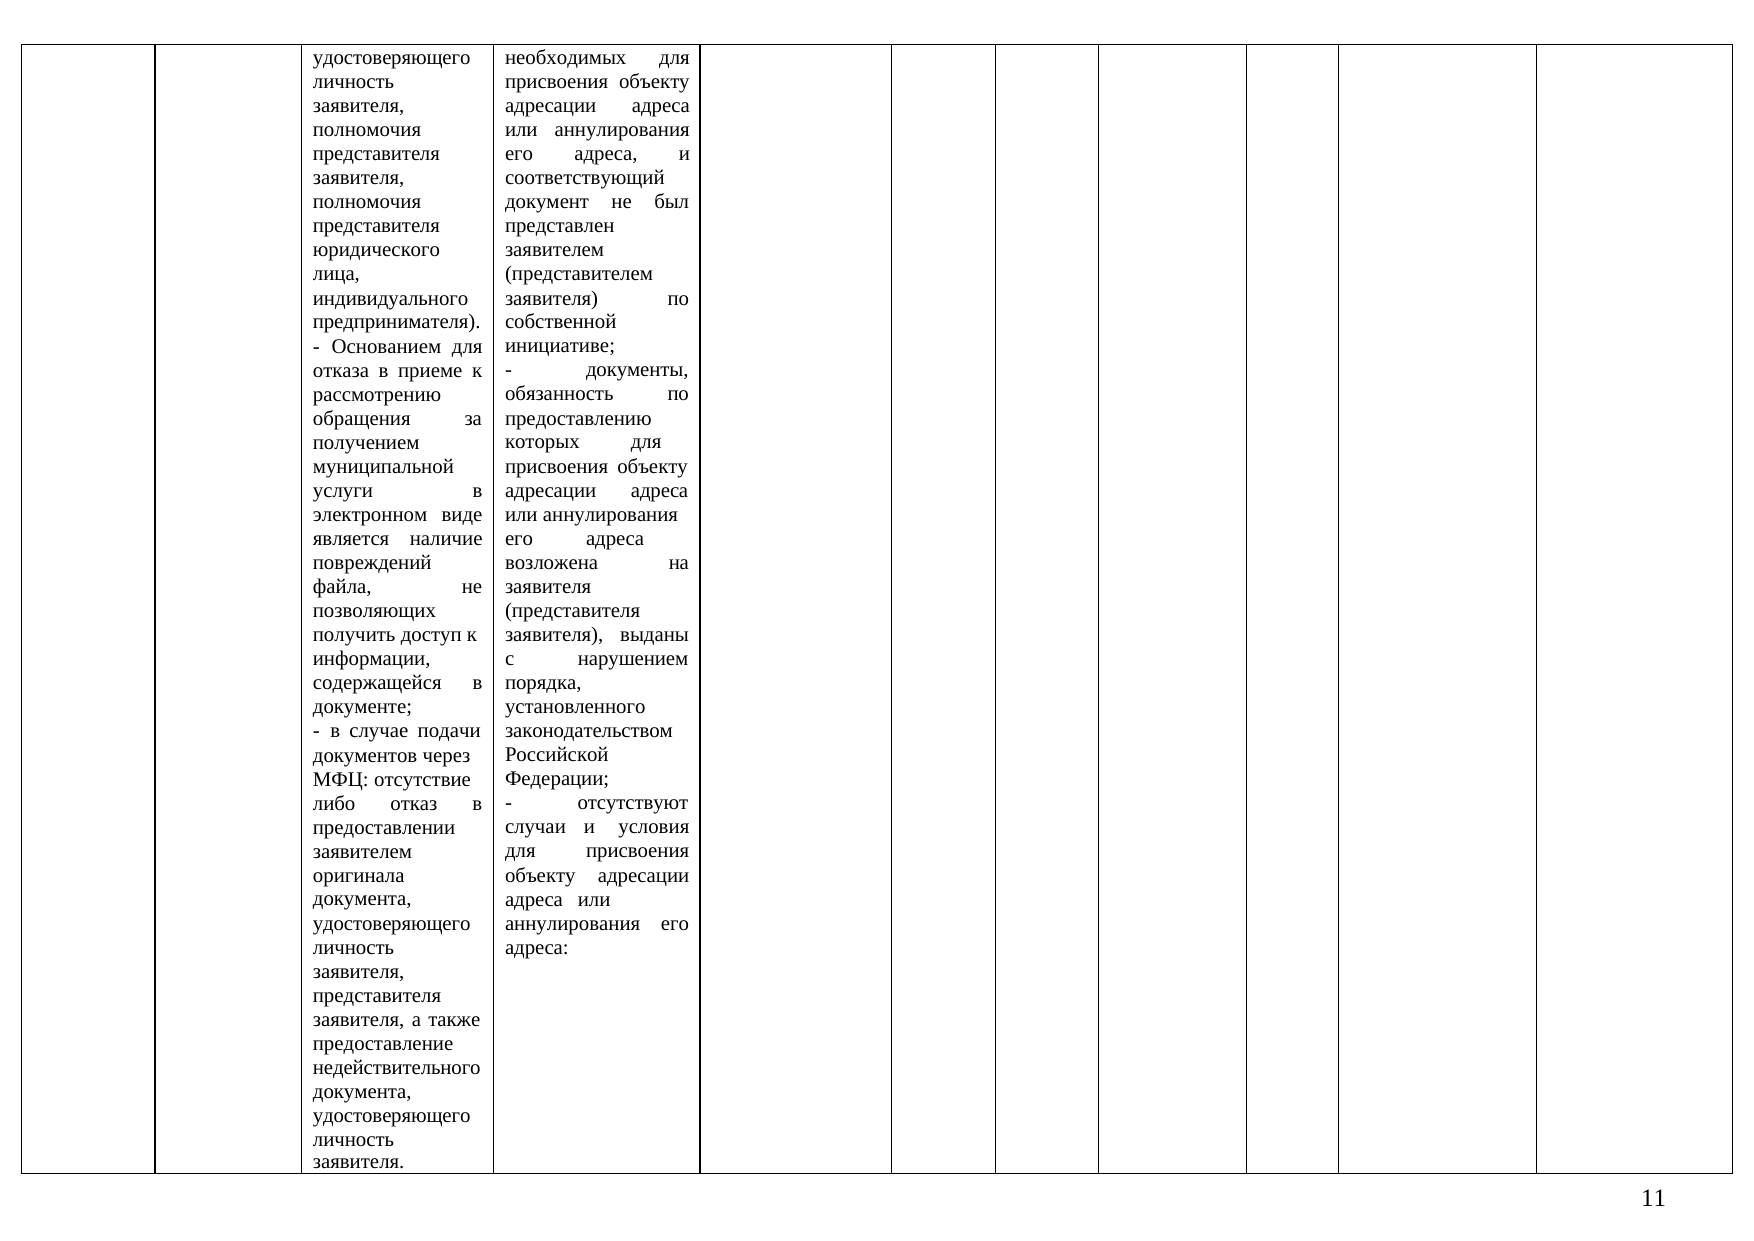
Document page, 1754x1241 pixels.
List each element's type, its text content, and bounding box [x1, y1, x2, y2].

table_header [156, 45, 301, 1173]
table_header [1099, 45, 1246, 1173]
table_header [1537, 45, 1732, 1173]
table_header [701, 45, 891, 1173]
table_header [1247, 45, 1338, 1173]
table_header [996, 45, 1098, 1173]
table_header удостоверяющего личность заявителя, полномочия представителя заявителя, полномочия представителя юридического лица, индивидуального предпринимателя). Основанием для отказа в приеме к рассмотрению обращения за получением муниципальной услуги в электронном виде является наличие повреждений файла, не позволяющих получить доступ к информации, содержащейся в документе; в случае подачи документов через МФЦ: отсутствие либо отказ в предоставлении заявителем оригинала документа, удостоверяющего личность заявителя, представителя заявителя, а также предоставление недействительного документа, удостоверяющего личность заявителя. [302, 45, 493, 1173]
table_header необходимых для присвоения объекту адресации адреса или аннулирования его адреса, и соответствующий документ не был представлен заявителем (представителем заявителя) по собственной инициативе; документы, обязанность по предоставлению которых для присвоения объекту адресации адреса или аннулирования его адреса возложена на заявителя (представителя заявителя), выданы с нарушением порядка, установленного законодательством Российской Федерации; отсутствуют случаи и условия для присвоения объекту адресации адреса или аннулирования его адреса: [494, 45, 699, 1173]
table_header [22, 45, 154, 1173]
table_header [1339, 45, 1536, 1173]
table_header [892, 45, 995, 1173]
